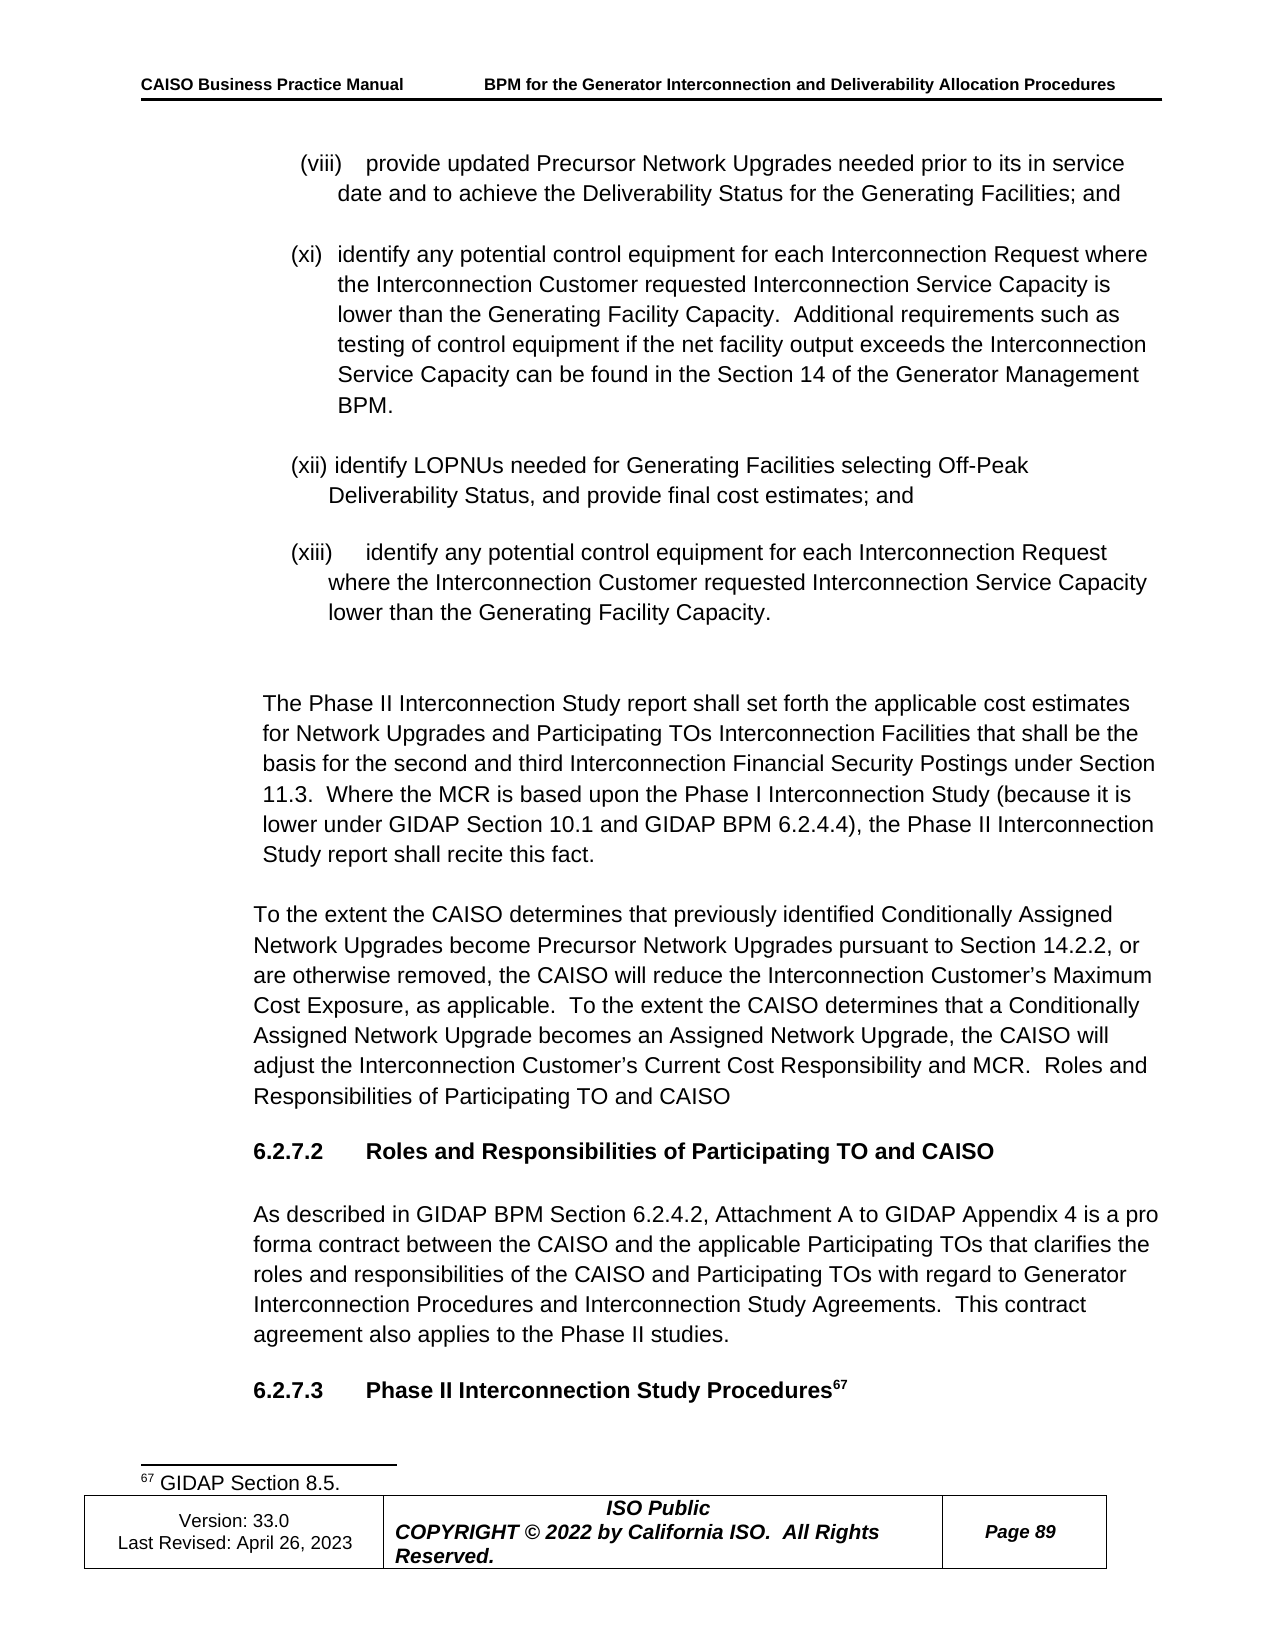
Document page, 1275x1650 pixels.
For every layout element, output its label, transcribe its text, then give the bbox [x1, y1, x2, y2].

list identify any potential control equipment for each Interconnection Request where the Interconnection Customer requested Interconnection Service Capacity lower than the Generating Facility Capacity. [291, 539, 1162, 626]
list Phase II Interconnection Study Procedures [253, 1377, 1162, 1403]
text To the extent the CAISO determines that previously identified Conditionally Assigned Network Upgrades become Precursor Network Upgrades pursuant to Section 14.2.2, or are otherwise removed, the CAISO will reduce the Interconnection Customer’s Maximum Cost Exposure, as applicable. To the extent the CAISO determines that a Conditionally Assigned Network Upgrade becomes an Assigned Network Upgrade, the CAISO will adjust the Interconnection Customer’s Current Cost Responsibility and MCR. Roles and Responsibilities of Participating TO and CAISO [253, 901, 1162, 1109]
list Roles and Responsibilities of Participating TO and CAISO [253, 1138, 1162, 1164]
list identify LOPNUs needed for Generating Facilities selecting Off-Peak Deliverability Status, and provide final cost estimates; and [291, 452, 1162, 509]
text As described in GIDAP BPM Section 6.2.4.2, Attachment A to GIDAP Appendix 4 is a pro forma contract between the CAISO and the applicable Participating TOs that clarifies the roles and responsibilities of the CAISO and Participating TOs with regard to Generator Interconnection Procedures and Interconnection Study Agreements. This contract agreement also applies to the Phase II studies. [253, 1201, 1162, 1348]
list provide updated Precursor Network Upgrades needed prior to its in service date and to achieve the Deliverability Status for the Generating Facilities; and [300, 150, 1162, 207]
list identify any potential control equipment for each Interconnection Request where the Interconnection Customer requested Interconnection Service Capacity is lower than the Generating Facility Capacity. Additional requirements such as testing of control equipment if the net facility output exceeds the Interconnection Service Capacity can be found in the Section 14 of the Generator Management BPM. [291, 241, 1162, 418]
text The Phase II Interconnection Study report shall set forth the applicable cost estimates for Network Upgrades and Participating TOs Interconnection Facilities that shall be the basis for the second and third Interconnection Financial Security Postings under Section 11.3. Where the MCR is based upon the Phase I Interconnection Study (because it is lower under GIDAP Section 10.1 and GIDAP BPM 6.2.4.4), the Phase II Interconnection Study report shall recite this fact. [262, 690, 1162, 867]
